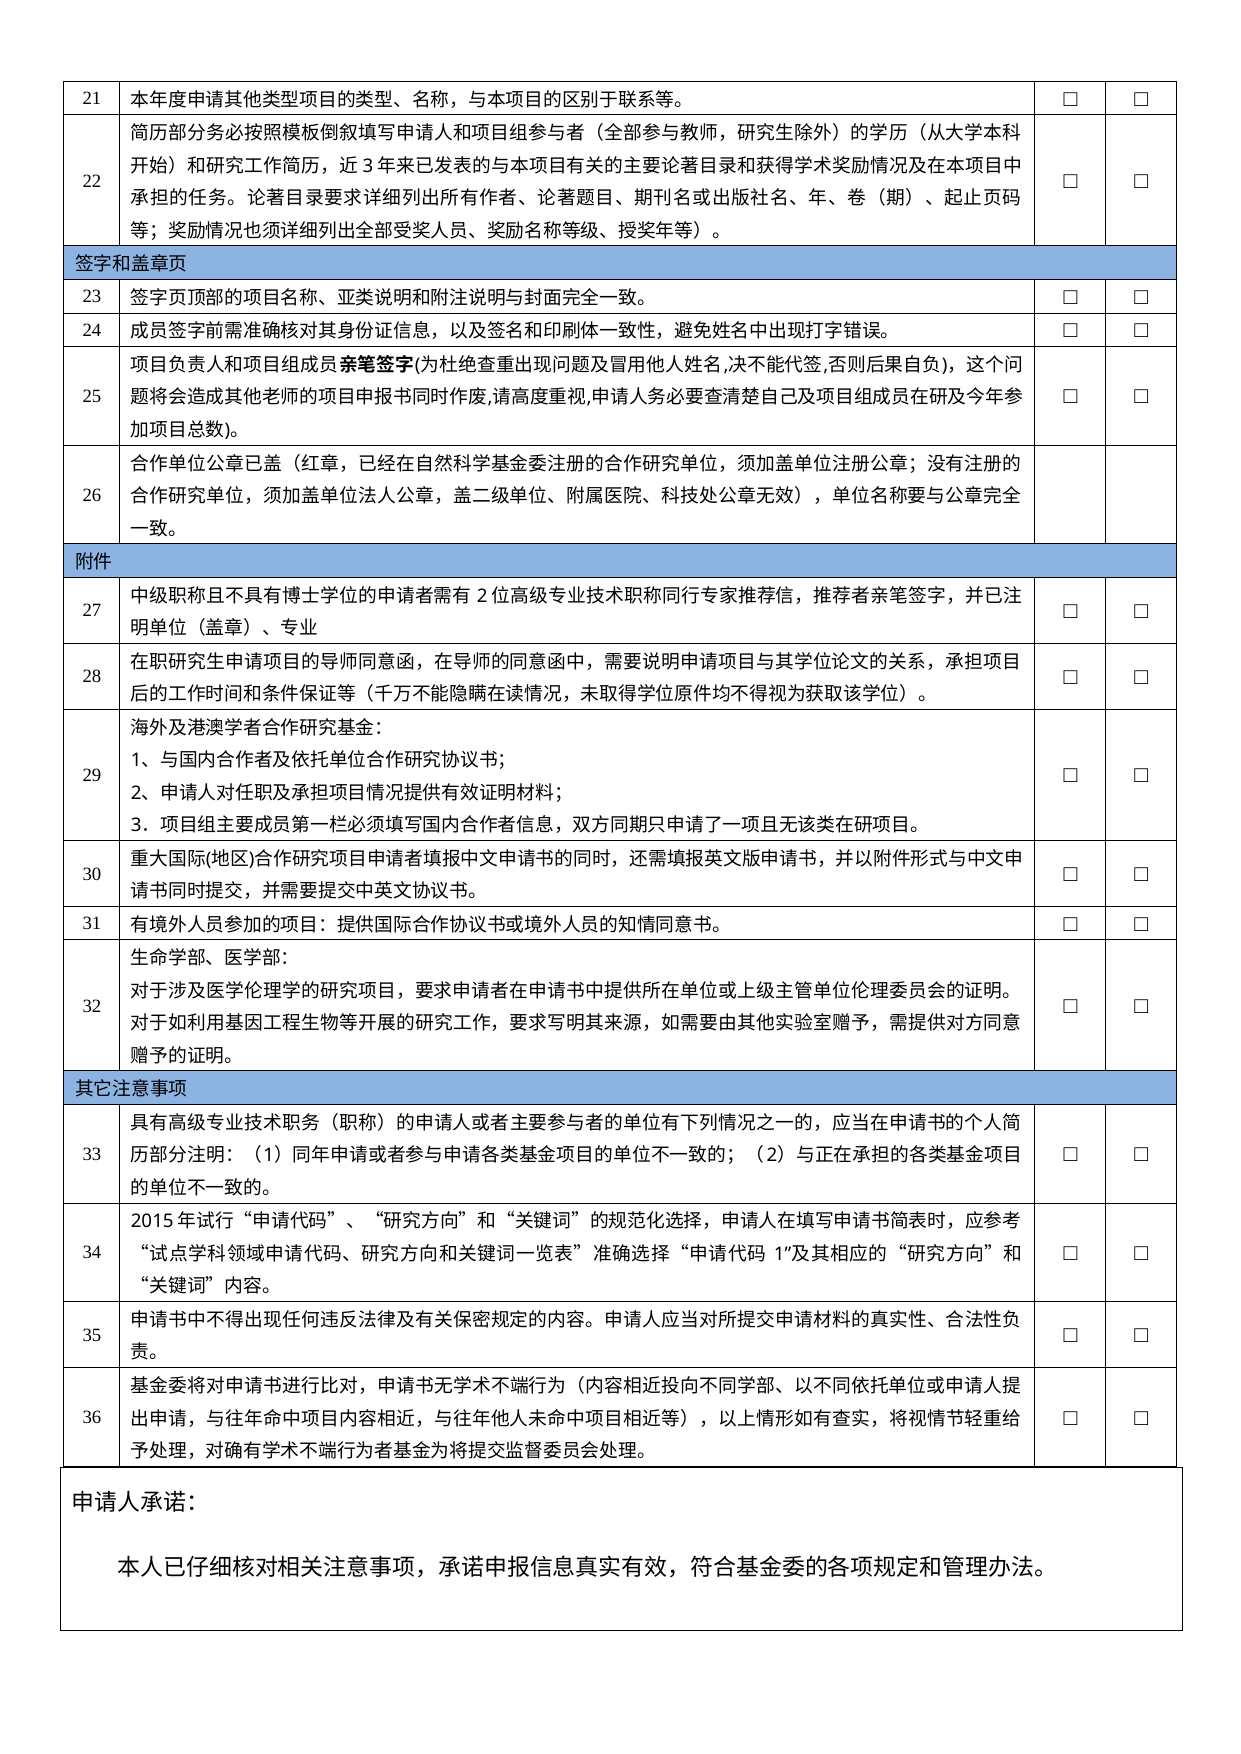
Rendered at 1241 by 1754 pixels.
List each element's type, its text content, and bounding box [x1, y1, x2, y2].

table_cell [1035, 446, 1105, 543]
table_cell □ [1106, 347, 1176, 444]
table_cell □ [1035, 1204, 1105, 1301]
table_cell □ [1106, 1204, 1176, 1301]
table_cell 35 [64, 1302, 119, 1367]
table_cell 其它注意事项 [64, 1071, 1176, 1104]
table_cell 31 [64, 907, 119, 939]
table_cell 24 [64, 314, 119, 346]
table_cell □ [1106, 578, 1176, 643]
table_cell 有境外人员参加的项目：提供国际合作协议书或境外人员的知情同意书。 [120, 907, 1034, 939]
table_cell 签字页顶部的项目名称、亚类说明和附注说明与封面完全一致。 [120, 280, 1034, 312]
table_cell □ [1106, 710, 1176, 840]
table_cell □ [1106, 1302, 1176, 1367]
table_cell □ [1106, 1105, 1176, 1202]
table_cell 具有高级专业技术职务（职称）的申请人或者主要参与者的单位有下列情况之一的，应当在申请书的个人简历部分注明：（1）同年申请或者参与申请各类基金项目的单位不一致的；（2）与正在承担的各类基金项目的单位不一致的。 [120, 1105, 1034, 1202]
table_cell □ [1035, 347, 1105, 444]
table_cell □ [1035, 1368, 1105, 1466]
table_cell 附件 [64, 544, 1176, 577]
table_cell □ [1106, 907, 1176, 939]
table_cell 中级职称且不具有博士学位的申请者需有2位高级专业技术职称同行专家推荐信，推荐者亲笔签字，并已注明单位（盖章）、专业 [120, 578, 1034, 643]
table_cell □ [1035, 907, 1105, 939]
table_cell □ [1106, 940, 1176, 1070]
table_cell 28 [64, 644, 119, 709]
table_cell □ [1106, 1368, 1176, 1466]
table_cell 申请书中不得出现任何违反法律及有关保密规定的内容。申请人应当对所提交申请材料的真实性、合法性负责。 [120, 1302, 1034, 1367]
table_cell 签字和盖章页 [64, 246, 1176, 279]
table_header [61, 1468, 1182, 1630]
table_cell 29 [64, 710, 119, 840]
table_cell □ [1106, 314, 1176, 346]
table_cell 30 [64, 841, 119, 906]
table_cell □ [1035, 314, 1105, 346]
table_cell □ [1106, 82, 1176, 114]
table_cell 32 [64, 940, 119, 1070]
table_cell □ [1106, 115, 1176, 245]
table_cell □ [1106, 644, 1176, 709]
table_cell 海外及港澳学者合作研究基金： 1、与国内合作者及依托单位合作研究协议书； 2、申请人对任职及承担项目情况提供有效证明材料； 3．项目组主要成员第一栏必须填写国内合作者信息，双方同期只申请了一项且无该类在研项目。 [120, 710, 1034, 840]
table_cell □ [1035, 82, 1105, 114]
table_cell 重大国际(地区)合作研究项目申请者填报中文申请书的同时，还需填报英文版申请书，并以附件形式与中文申请书同时提交，并需要提交中英文协议书。 [120, 841, 1034, 906]
table_cell □ [1035, 940, 1105, 1070]
table_cell □ [1035, 115, 1105, 245]
table_cell 21 [64, 82, 119, 114]
table_cell 36 [64, 1368, 119, 1466]
table_cell 2015年试行“申请代码”、“研究方向”和“关键词”的规范化选择，申请人在填写申请书简表时，应参考“试点学科领域申请代码、研究方向和关键词一览表”准确选择“申请代码1”及其相应的“研究方向”和“关键词”内容。 [120, 1204, 1034, 1301]
table_cell □ [1035, 644, 1105, 709]
table_cell 简历部分务必按照模板倒叙填写申请人和项目组参与者（全部参与教师，研究生除外）的学历（从大学本科开始）和研究工作简历，近3年来已发表的与本项目有关的主要论著目录和获得学术奖励情况及在本项目中承担的任务。论著目录要求详细列出所有作者、论著题目、期刊名或出版社名、年、卷（期）、起止页码等；奖励情况也须详细列出全部受奖人员、奖励名称等级、授奖年等）。 [120, 115, 1034, 245]
table_cell □ [1035, 841, 1105, 906]
table_cell 生命学部、医学部： 对于涉及医学伦理学的研究项目，要求申请者在申请书中提供所在单位或上级主管单位伦理委员会的证明。对于如利用基因工程生物等开展的研究工作，要求写明其来源，如需要由其他实验室赠予，需提供对方同意赠予的证明。 [120, 940, 1034, 1070]
table_cell □ [1106, 280, 1176, 312]
table_cell □ [1035, 1302, 1105, 1367]
table_cell 合作单位公章已盖（红章，已经在自然科学基金委注册的合作研究单位，须加盖单位注册公章；没有注册的合作研究单位，须加盖单位法人公章，盖二级单位、附属医院、科技处公章无效），单位名称要与公章完全一致。 [120, 446, 1034, 543]
table_cell □ [1035, 280, 1105, 312]
table_cell 25 [64, 347, 119, 444]
table_cell 23 [64, 280, 119, 312]
table_cell 26 [64, 446, 119, 543]
table_cell 34 [64, 1204, 119, 1301]
table_cell 在职研究生申请项目的导师同意函，在导师的同意函中，需要说明申请项目与其学位论文的关系，承担项目后的工作时间和条件保证等（千万不能隐瞒在读情况，未取得学位原件均不得视为获取该学位）。 [120, 644, 1034, 709]
table_cell □ [1106, 841, 1176, 906]
table_cell 基金委将对申请书进行比对，申请书无学术不端行为（内容相近投向不同学部、以不同依托单位或申请人提出申请，与往年命中项目内容相近，与往年他人未命中项目相近等），以上情形如有查实，将视情节轻重给予处理，对确有学术不端行为者基金为将提交监督委员会处理。 [120, 1368, 1034, 1466]
table_cell 27 [64, 578, 119, 643]
table_cell [1106, 446, 1176, 543]
table_cell 项目负责人和项目组成员亲笔签字(为杜绝查重出现问题及冒用他人姓名,决不能代签,否则后果自负)，这个问题将会造成其他老师的项目申报书同时作废,请高度重视,申请人务必要查清楚自己及项目组成员在研及今年参加项目总数)。 [120, 347, 1034, 444]
table_cell □ [1035, 578, 1105, 643]
table_cell 成员签字前需准确核对其身份证信息，以及签名和印刷体一致性，避免姓名中出现打字错误。 [120, 314, 1034, 346]
table_cell □ [1035, 710, 1105, 840]
table_cell 22 [64, 115, 119, 245]
table_cell 本年度申请其他类型项目的类型、名称，与本项目的区别于联系等。 [120, 82, 1034, 114]
table_cell □ [1035, 1105, 1105, 1202]
table_cell 33 [64, 1105, 119, 1202]
